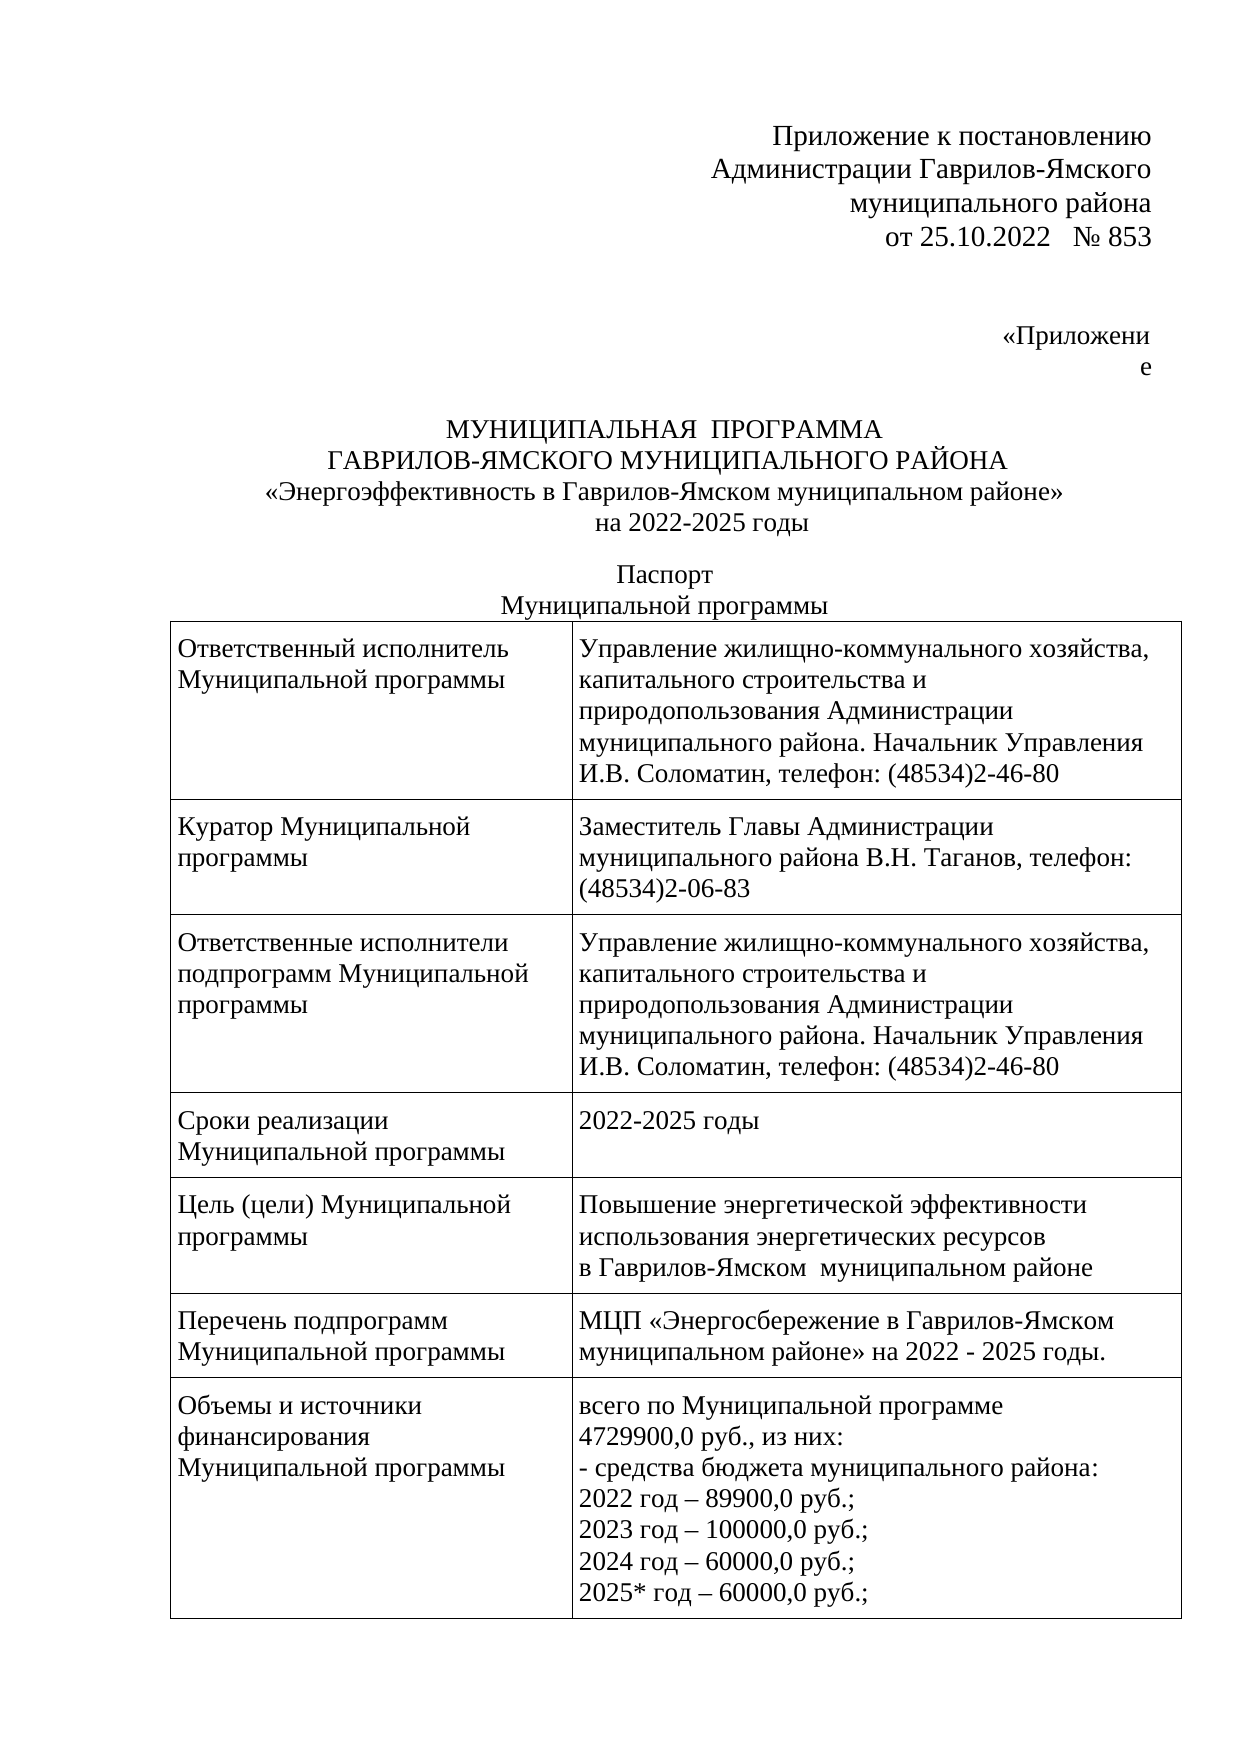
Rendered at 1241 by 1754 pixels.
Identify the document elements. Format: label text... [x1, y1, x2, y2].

text Администрации Гаврилов-Ямского [177, 152, 1152, 185]
text Муниципальной программы [177, 589, 1152, 621]
table_header Ответственный исполнитель Муниципальной программы [171, 622, 572, 798]
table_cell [573, 1378, 1181, 1617]
table_cell МЦП «Энергосбережение в Гаврилов-Ямском муниципальном районе» на 2022 - 2025 годы. [573, 1294, 1181, 1377]
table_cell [171, 1378, 572, 1617]
table_cell 2022-2025 годы [573, 1093, 1181, 1177]
text Паспорт [177, 558, 1152, 589]
table_cell Управление жилищно-коммунального хозяйства, капитального строительства и природопользования Администрации муниципального района. Начальник Управления И.В. Соломатин, телефон: (48534)2-46-80 [573, 915, 1181, 1092]
text Приложение к постановлению [177, 118, 1152, 152]
text ГАВРИЛОВ-ЯМСКОГО МУНИЦИПАЛЬНОГО РАЙОНА [177, 444, 1152, 475]
table_cell Повышение энергетической эффективности использования энергетических ресурсов в Гаврилов-Ямском муниципальном районе [573, 1178, 1181, 1293]
table_cell Перечень подпрограмм Муниципальной программы [171, 1294, 572, 1377]
table_cell Заместитель Главы Администрации муниципального района В.Н. Таганов, телефон: (48534)2-06-83 [573, 800, 1181, 914]
list «Энергоэффективность в Гаврилов-Ямском муниципальном районе» [177, 475, 1152, 506]
table_cell Ответственные исполнители подпрограмм Муниципальной программы [171, 915, 572, 1092]
table_cell Цель (цели) Муниципальной программы [171, 1178, 572, 1293]
table_cell Сроки реализации Муниципальной программы [171, 1093, 572, 1177]
text от 25.10.2022 № 853 [177, 219, 1152, 252]
list на 2022-2025 годы [252, 506, 1152, 537]
table_cell Куратор Муниципальной программы [171, 800, 572, 914]
text «Приложение [177, 319, 1152, 382]
text МУНИЦИПАЛЬНАЯ ПРОГРАММА [177, 413, 1152, 444]
text муниципального района [177, 185, 1152, 219]
table_header Управление жилищно-коммунального хозяйства, капитального строительства и природопользования Администрации муниципального района. Начальник Управления И.В. Соломатин, телефон: (48534)2-46-80 [573, 622, 1181, 798]
